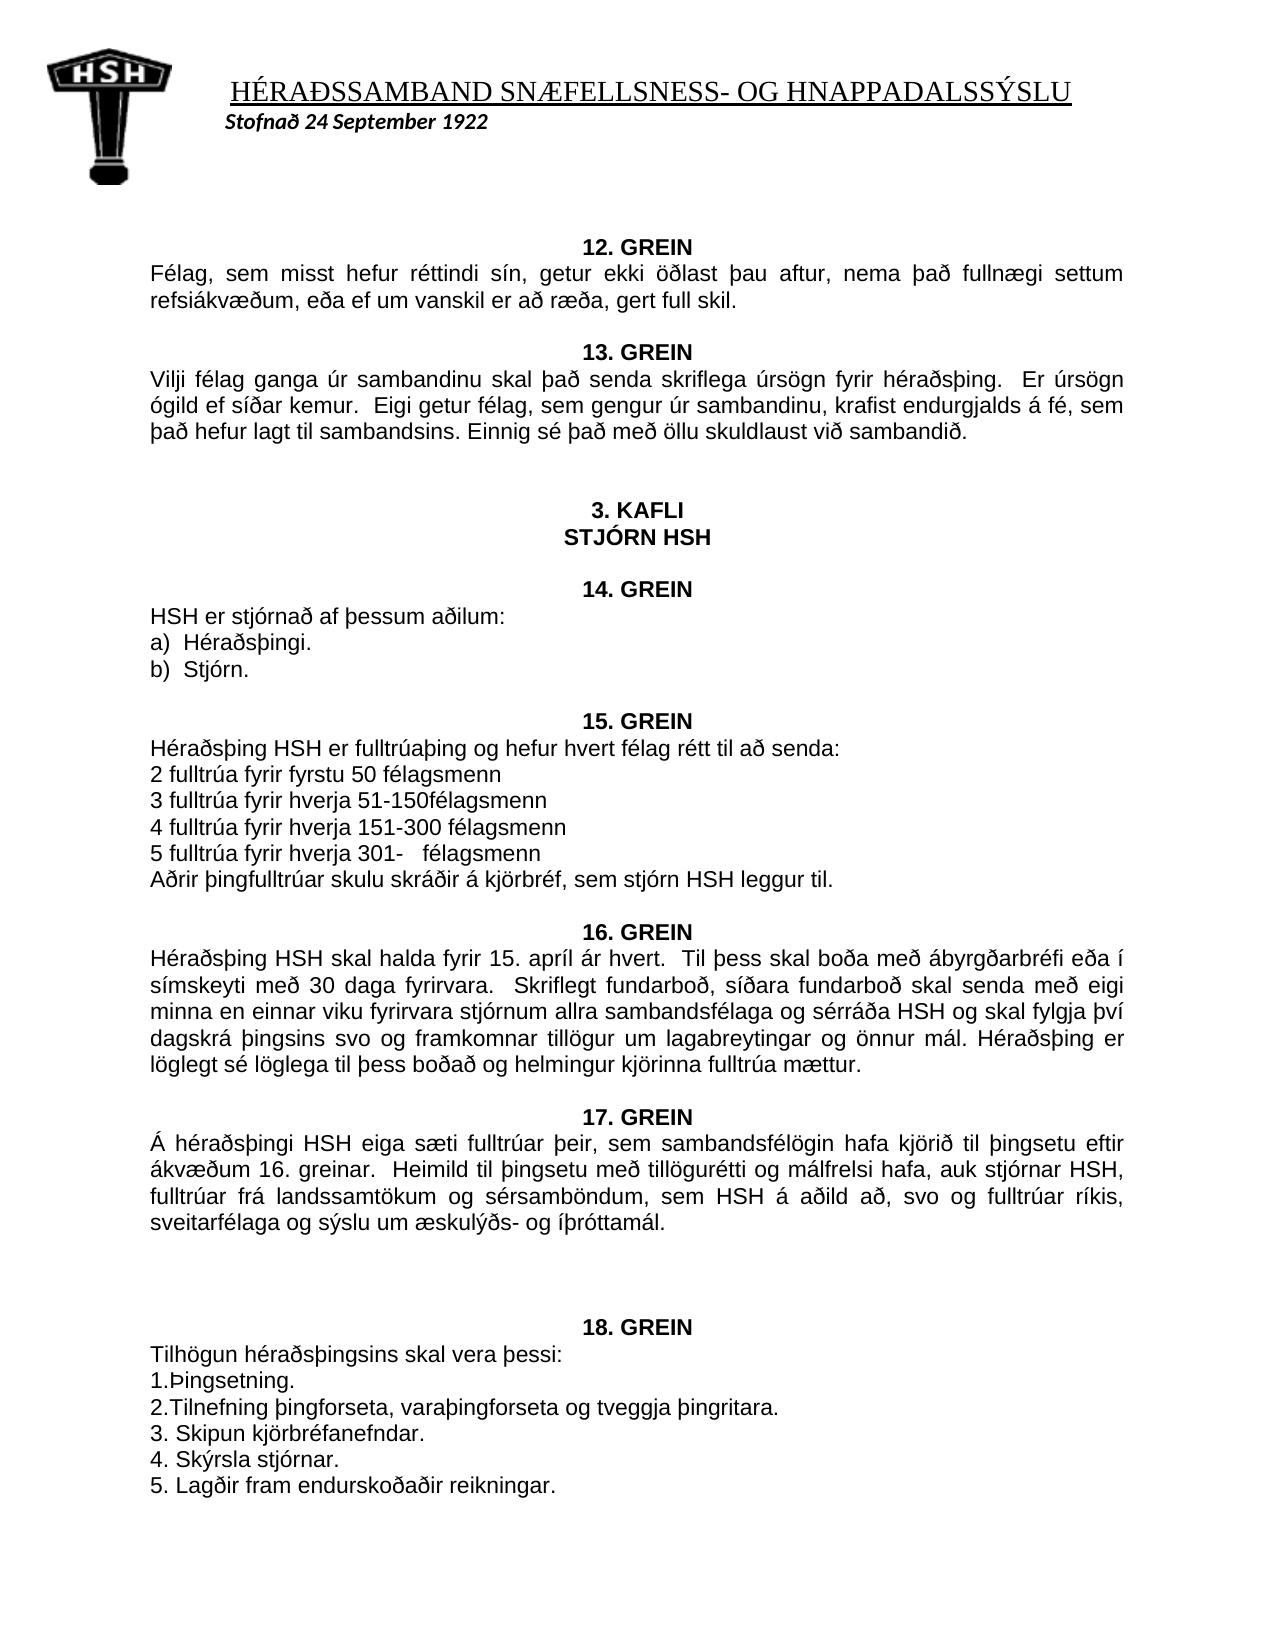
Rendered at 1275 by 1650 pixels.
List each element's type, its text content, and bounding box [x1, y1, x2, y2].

text 3. Skipun kjörbréfanefndar. [150, 1420, 1125, 1446]
text 18. GREIN [150, 1314, 1125, 1341]
text 2 fulltrúa fyrir fyrstu 50 félagsmenn 3 fulltrúa fyrir hverja 51-150félagsmenn 4 fulltrúa fyrir hverja 151-300 félagsmenn 5 fulltrúa fyrir hverja 301- félagsmenn [150, 761, 1125, 866]
text 5. Lagðir fram endurskoðaðir reikningar. [150, 1472, 1125, 1499]
text 2.Tilnefning þingforseta, varaþingforseta og tveggja þingritara. [150, 1393, 1125, 1420]
text 16. GREIN [150, 919, 1125, 945]
text 4. Skýrsla stjórnar. [150, 1446, 1125, 1472]
text 15. GREIN [150, 708, 1125, 734]
text Vilji félag ganga úr sambandinu skal það senda skriflega úrsögn fyrir héraðsþing. Er úrsögn ógild ef síðar kemur. Eigi getur félag, sem gengur úr sambandinu, krafist endurgjalds á fé, sem það hefur lagt til sambandsins. Einnig sé það með öllu skuldlaust við sambandið. [150, 366, 1125, 445]
text 1.Þingsetning. [150, 1367, 1125, 1393]
text Héraðsþing HSH er fulltrúaþing og hefur hvert félag rétt til að senda: [150, 734, 1125, 761]
text Héraðsþing HSH skal halda fyrir 15. apríl ár hvert. Til þess skal boða með ábyrgðarbréfi eða í símskeyti með 30 daga fyrirvara. Skriflegt fundarboð, síðara fundarboð skal senda með eigi minna en einnar viku fyrirvara stjórnum allra sambandsfélaga og sérráða HSH og skal fylgja því dagskrá þingsins svo og framkomnar tillögur um lagabreytingar og önnur mál. Héraðsþing er löglegt sé löglega til þess boðað og helmingur kjörinna fulltrúa mættur. [150, 945, 1125, 1077]
text 14. GREIN [150, 576, 1125, 603]
text STJÓRN HSH [150, 524, 1125, 550]
text Tilhögun héraðsþingsins skal vera þessi: [150, 1341, 1125, 1367]
text 12. GREIN [150, 234, 1125, 260]
text a) Héraðsþingi. [150, 629, 1125, 656]
text 13. GREIN [150, 339, 1125, 366]
text Á héraðsþingi HSH eiga sæti fulltrúar þeir, sem sambandsfélögin hafa kjörið til þingsetu eftir ákvæðum 16. greinar. Heimild til þingsetu með tillögurétti og málfrelsi hafa, auk stjórnar HSH, fulltrúar frá landssamtökum og sérsamböndum, sem HSH á aðild að, svo og fulltrúar ríkis, sveitarfélaga og sýslu um æskulýðs- og íþróttamál. [150, 1130, 1125, 1235]
text Aðrir þingfulltrúar skulu skráðir á kjörbréf, sem stjórn HSH leggur til. [150, 866, 1125, 893]
text Félag, sem misst hefur réttindi sín, getur ekki öðlast þau aftur, nema það fullnægi settum refsiákvæðum, eða ef um vanskil er að ræða, gert full skil. [150, 260, 1125, 313]
text b) . [150, 656, 1125, 682]
picture [46, 48, 172, 185]
text HSH er stjórnað af þessum aðilum: [150, 603, 1125, 629]
text 3. KAFLI [150, 497, 1125, 524]
text 17. GREIN [150, 1103, 1125, 1130]
